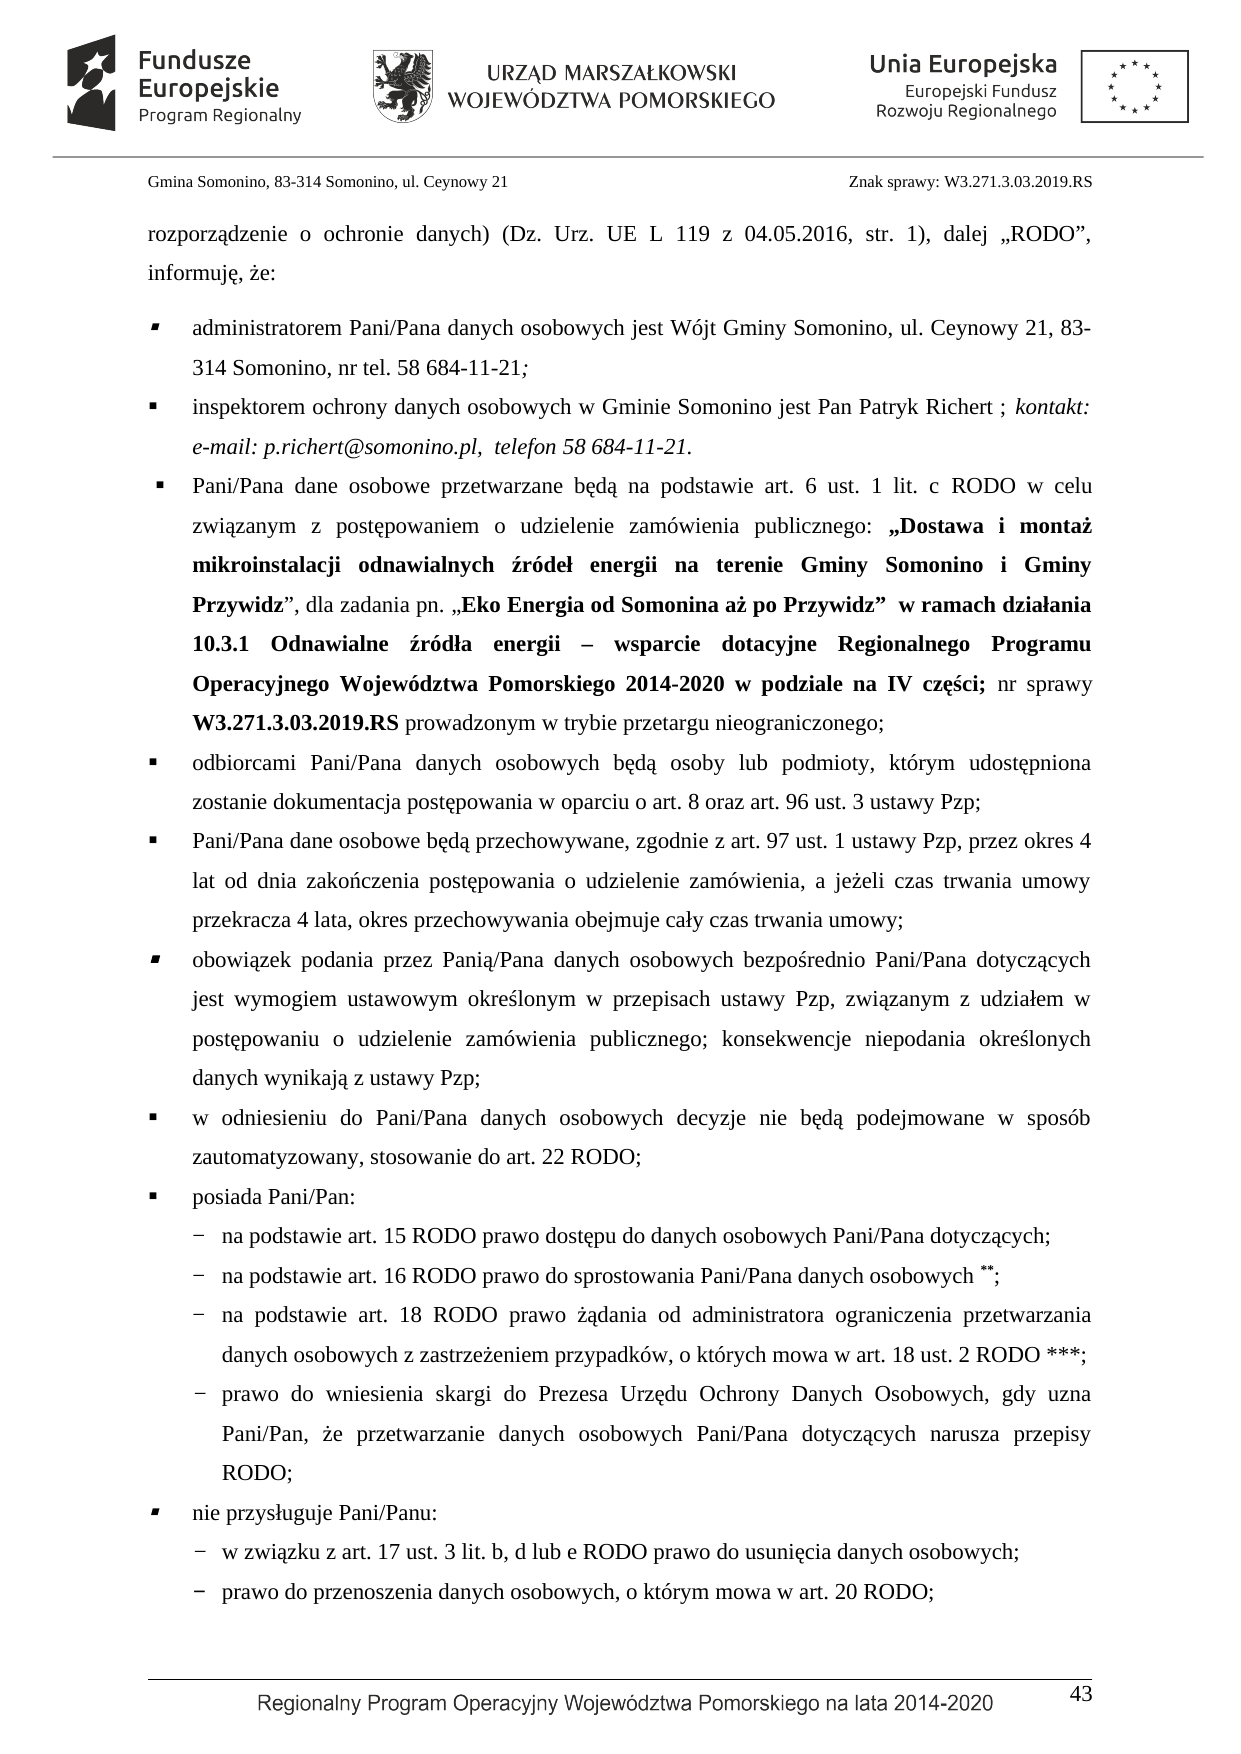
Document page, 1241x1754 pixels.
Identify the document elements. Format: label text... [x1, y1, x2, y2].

list posiada Pani/Pan: [148, 1183, 1092, 1209]
list inspektorem ochrony danych osobowych w Gminie Somonino jest Pan Patryk Richert ; kontakt: e-mail: p.richert@somonino.pl, telefon 58 684-11-21. [148, 393, 1092, 459]
list Pani/Pana dane osobowe będą przechowywane, zgodnie z art. 97 ust. 1 ustawy Pzp, przez okres 4 lat od dnia zakończenia postępowania o udzielenie zamówienia, a jeżeli czas trwania umowy przekracza 4 lata, okres przechowywania obejmuje cały czas trwania umowy; [148, 828, 1092, 933]
picture [52, 34, 1204, 158]
list na podstawie art. 16 RODO prawo do sprostowania Pani/Pana danych osobowych **; [192, 1262, 1092, 1288]
list na podstawie art. 18 RODO prawo żądania od administratora ograniczenia przetwarzania danych osobowych z zastrzeżeniem przypadków, o których mowa w art. 18 ust. 2 RODO ***; [192, 1301, 1092, 1367]
list w związku z art. 17 ust. 3 lit. b, d lub e RODO prawo do usunięcia danych osobowych; [192, 1538, 1092, 1564]
list odbiorcami Pani/Pana danych osobowych będą osoby lub podmioty, którym udostępniona zostanie dokumentacja postępowania w oparciu o art. 8 oraz art. 96 ust. 3 ustawy Pzp; [148, 749, 1092, 814]
list prawo do wniesienia skargi do Prezesa Urzędu Ochrony Danych Osobowych, gdy uzna Pani/Pan, że przetwarzanie danych osobowych Pani/Pana dotyczących narusza przepisy RODO; [192, 1380, 1092, 1486]
list administratorem Pani/Pana danych osobowych jest Wójt Gminy Somonino, ul. Ceynowy 21, 83-314 Somonino, nr tel. 58 684-11-21; [148, 314, 1092, 380]
list w odniesieniu do Pani/Pana danych osobowych decyzje nie będą podejmowane w sposób zautomatyzowany, stosowanie do art. 22 RODO; [148, 1104, 1092, 1170]
list obowiązek podania przez Panią/Pana danych osobowych bezpośrednio Pani/Pana dotyczących jest wymogiem ustawowym określonym w przepisach ustawy Pzp, związanym z udziałem w postępowaniu o udzielenie zamówienia publicznego; konsekwencje niepodania określonych danych wynikają z ustawy Pzp; [148, 946, 1092, 1091]
list prawo do przenoszenia danych osobowych, o którym mowa w art. 20 RODO; [192, 1578, 1092, 1604]
list na podstawie art. 15 RODO prawo dostępu do danych osobowych Pani/Pana dotyczących; [192, 1222, 1092, 1249]
list Pani/Pana dane osobowe przetwarzane będą na podstawie art. 6 ust. 1 lit. c RODO w celu związanym z postępowaniem o udzielenie zamówienia publicznego: „Dostawa i montaż mikroinstalacji odnawialnych źródeł energii na terenie Gminy Somonino i Gminy Przywidz”, dla zadania pn. „Eko Energia od Somonina aż po Przywidz” w ramach działania 10.3.1 Odnawialne źródła energii – wsparcie dotacyjne Regionalnego Programu Operacyjnego Województwa Pomorskiego 2014-2020 w podziale na IV części; nr sprawy W3.271.3.03.2019.RS prowadzonym w trybie przetargu nieograniczonego; [154, 472, 1092, 736]
list nie przysługuje Pani/Panu: [148, 1499, 1092, 1525]
picture [253, 1691, 1004, 1715]
